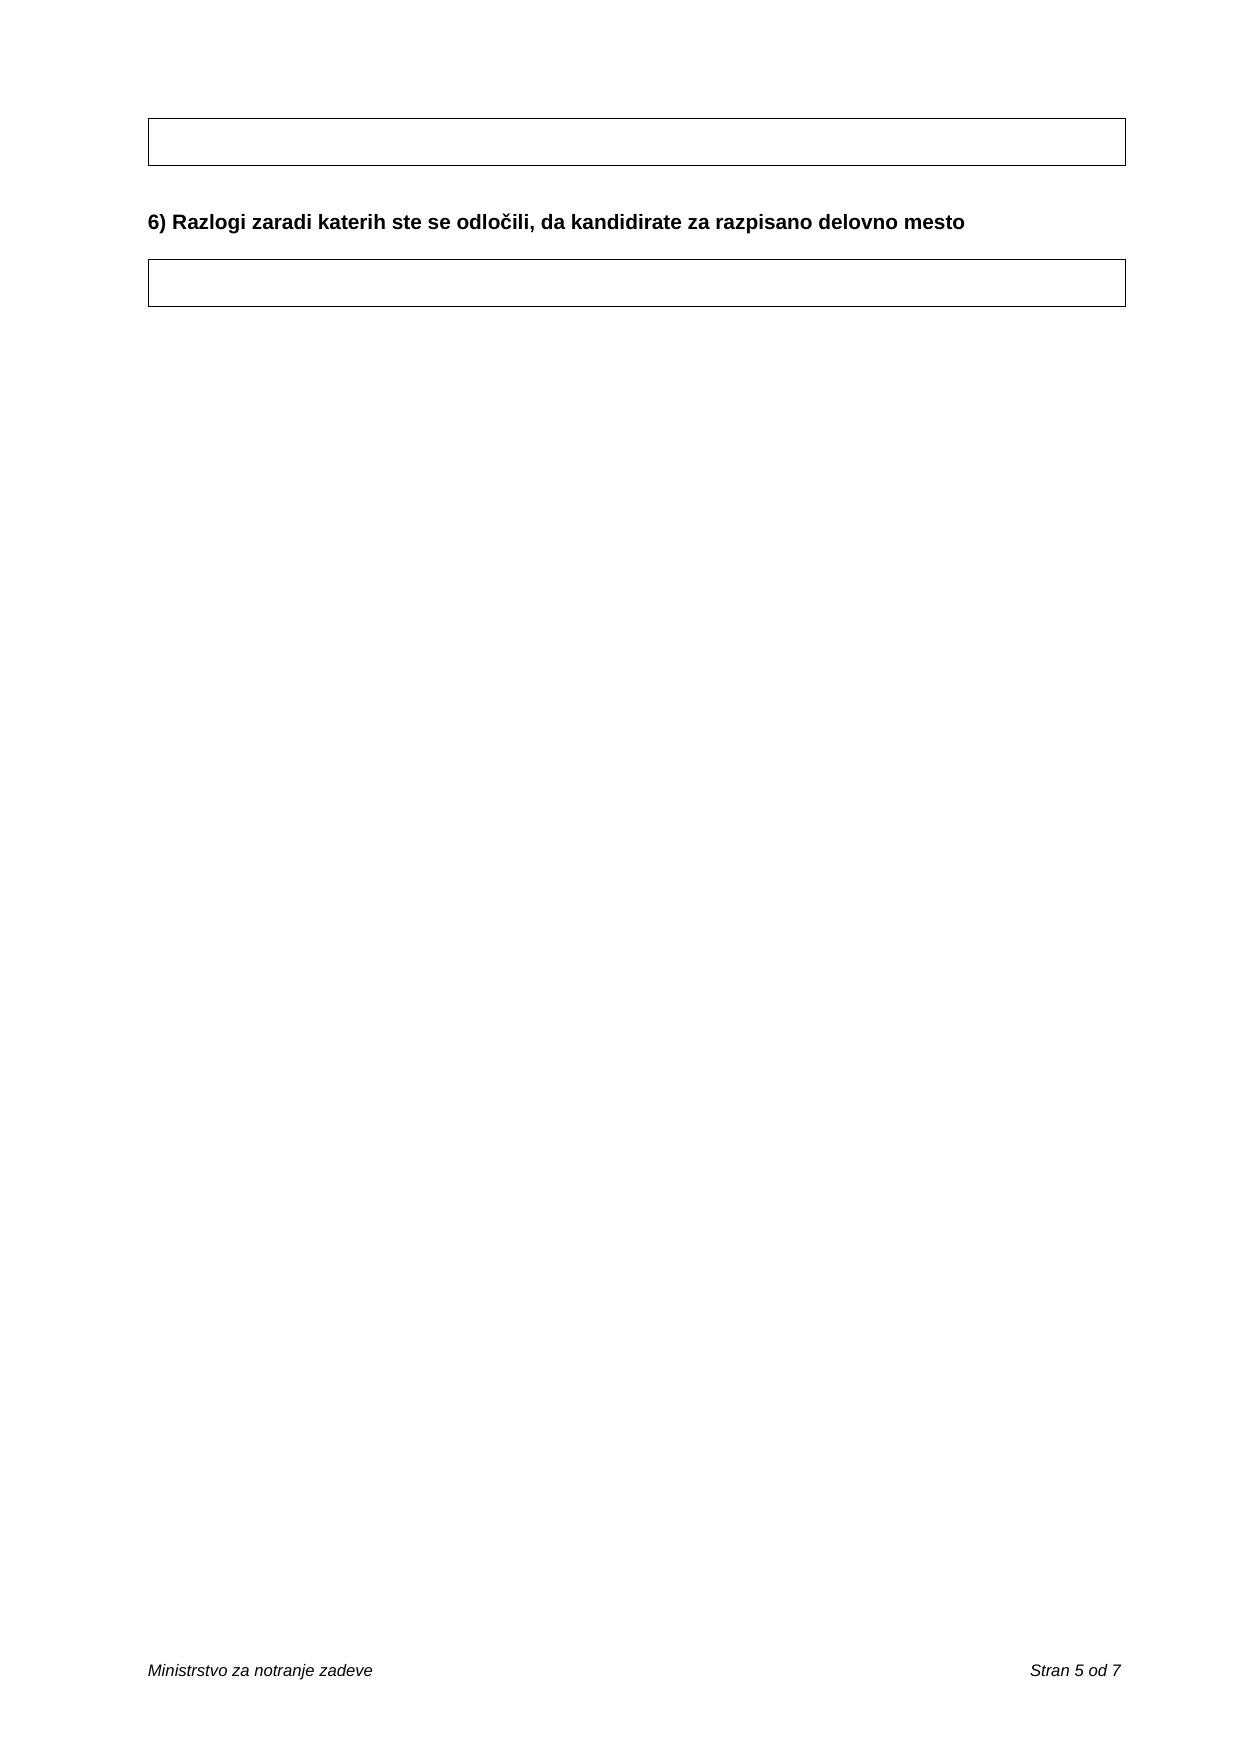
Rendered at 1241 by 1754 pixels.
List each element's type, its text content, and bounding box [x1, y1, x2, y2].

table_header [149, 260, 1125, 306]
text 6) Razlogi zaradi katerih ste se odločili, da kandidirate za razpisano delovno mesto [148, 209, 1122, 233]
table_header [149, 119, 1125, 165]
